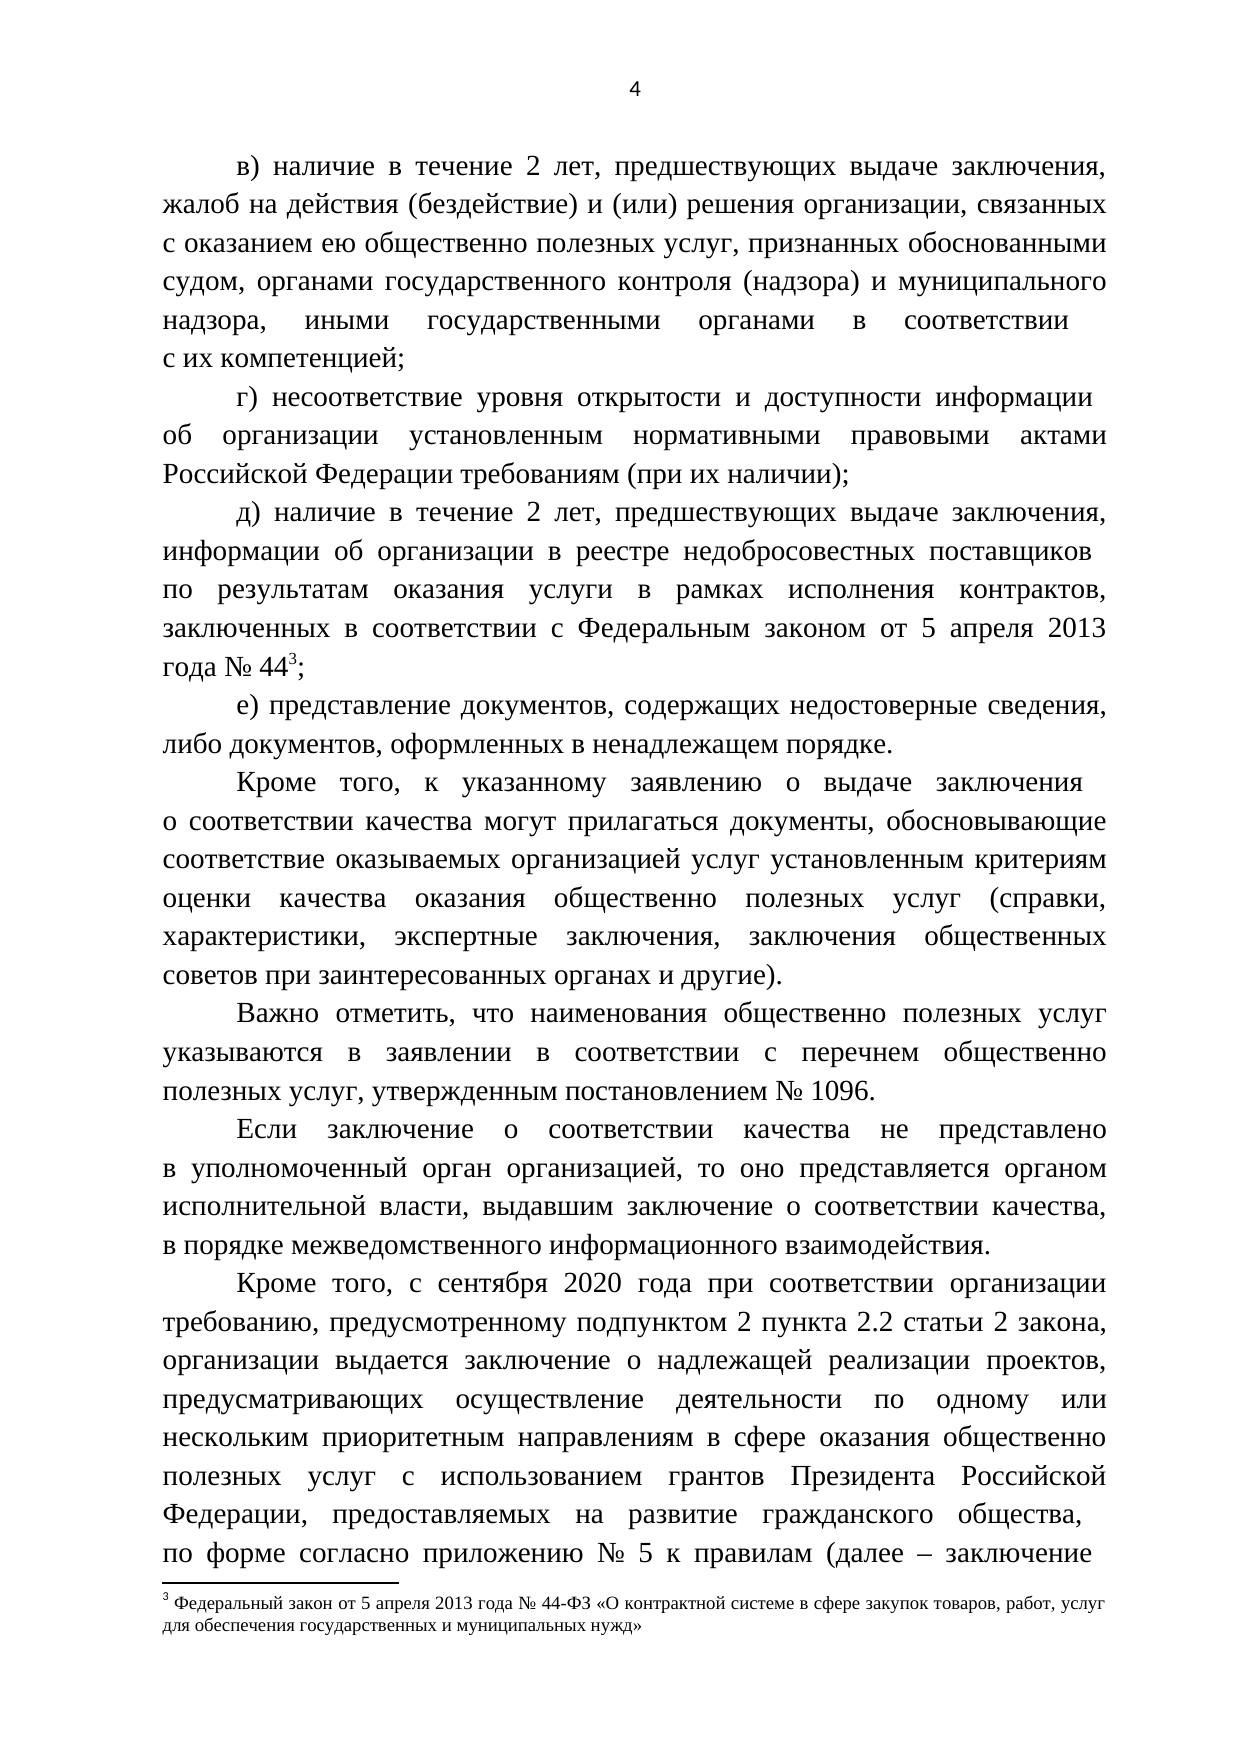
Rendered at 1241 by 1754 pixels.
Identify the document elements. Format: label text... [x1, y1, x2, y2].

text д) наличие в течение 2 лет, предшествующих выдаче заключения, информации об организации в реестре недобросовестных поставщиков по результатам оказания услуги в рамках исполнения контрактов, заключенных в соответствии с Федеральным законом от 5 апреля 2013 года № 44; [162, 494, 1107, 682]
text Если заключение о соответствии качества не представлено в уполномоченный орган организацией, то оно представляется органом исполнительной власти, выдавшим заключение о соответствии качества, в порядке межведомственного информационного взаимодействия. [162, 1111, 1107, 1260]
text г) несоответствие уровня открытости и доступности информации об организации установленным нормативными правовыми актами Российской Федерации требованиям (при их наличии); [162, 379, 1107, 489]
text в) наличие в течение 2 лет, предшествующих выдаче заключения, жалоб на действия (бездействие) и (или) решения организации, связанных с оказанием ею общественно полезных услуг, признанных обоснованными судом, органами государственного контроля (надзора) и муниципального надзора, иными государственными органами в соответствии с их компетенцией; [162, 148, 1107, 374]
text е) представление документов, содержащих недостоверные сведения, либо документов, оформленных в ненадлежащем порядке. [162, 687, 1107, 759]
text Кроме того, к указанному заявлению о выдаче заключения о соответствии качества могут прилагаться документы, обосновывающие соответствие оказываемых организацией услуг установленным критериям оценки качества оказания общественно полезных услуг (справки, характеристики, экспертные заключения, заключения общественных советов при заинтересованных органах и другие). [162, 764, 1107, 991]
text Важно отметить, что наименования общественно полезных услуг указываются в заявлении в соответствии с перечнем общественно полезных услуг, утвержденным постановлением № 1096. [162, 996, 1107, 1106]
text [162, 1265, 1107, 1569]
